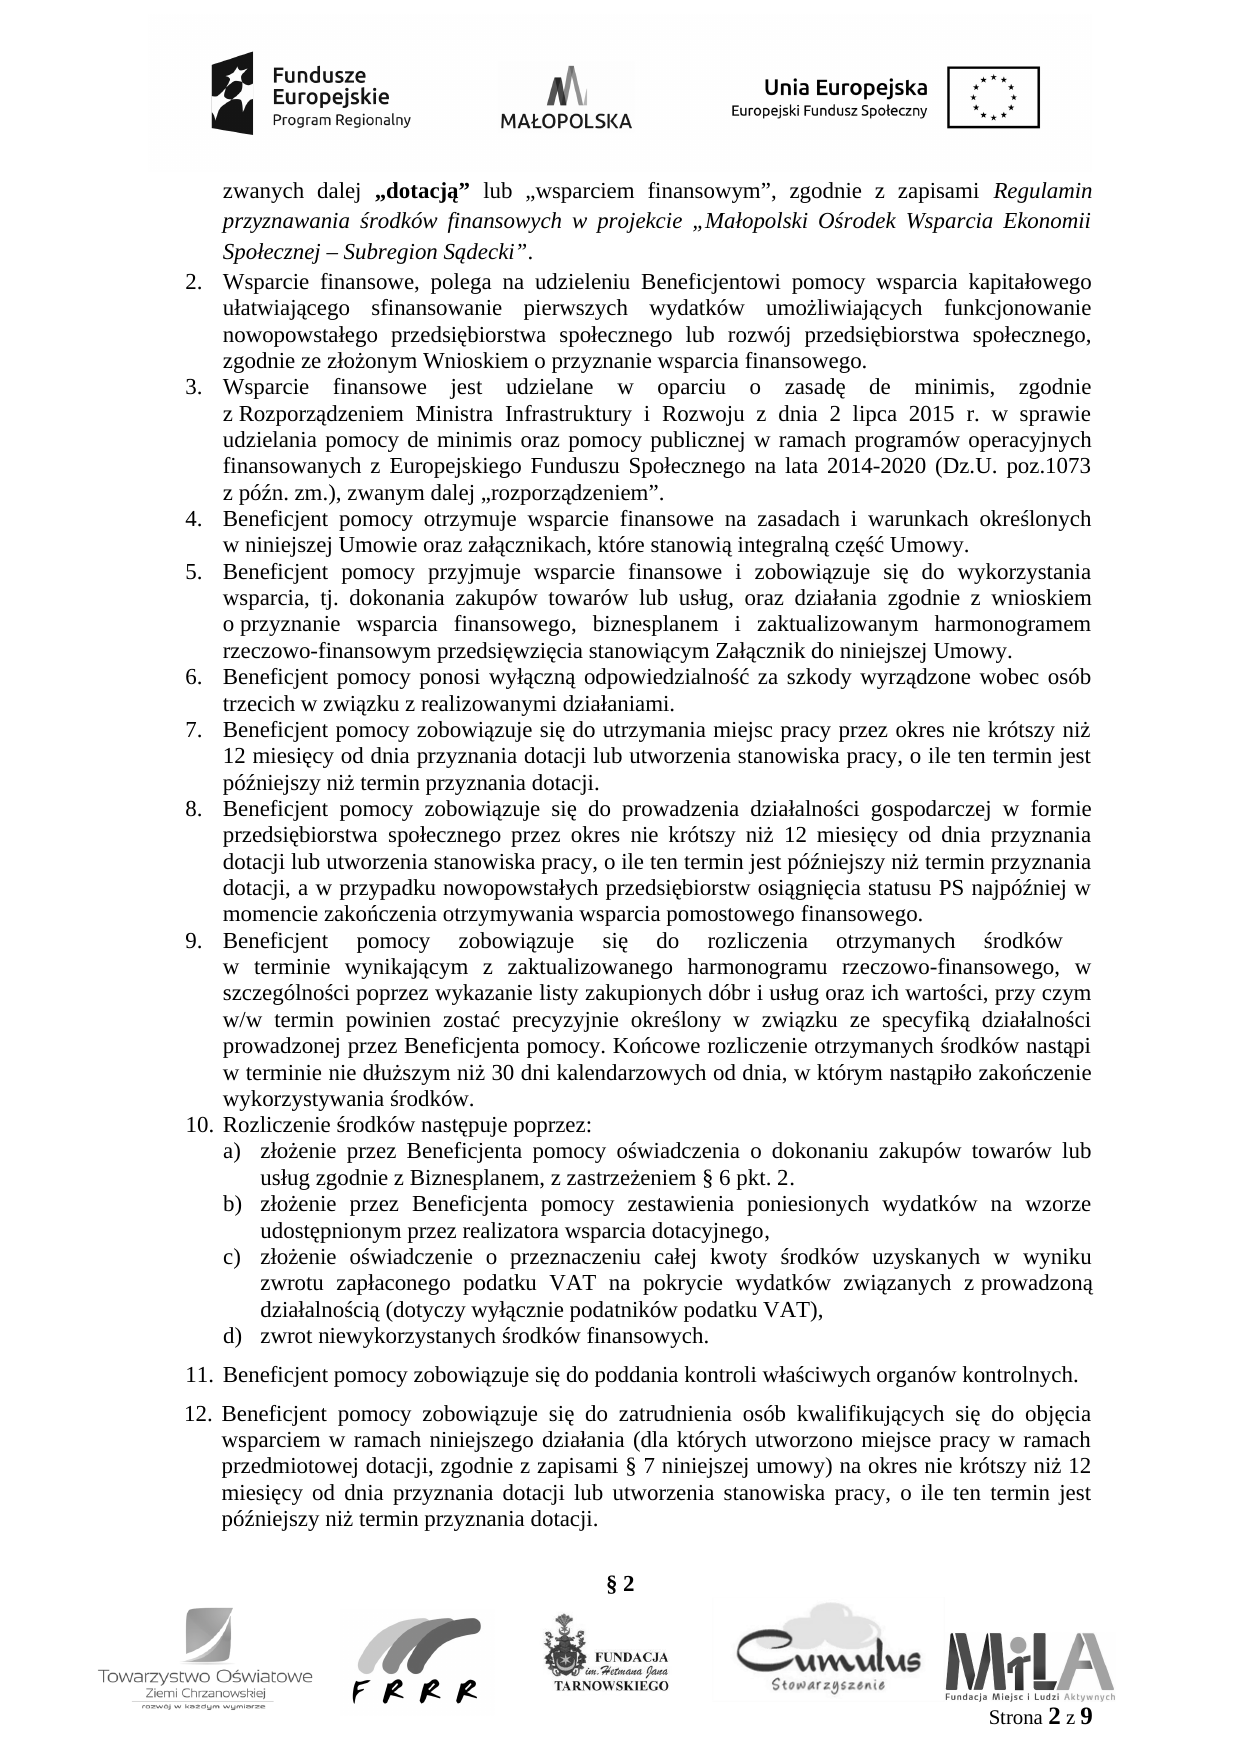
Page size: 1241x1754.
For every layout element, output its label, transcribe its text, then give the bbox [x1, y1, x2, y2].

list Beneficjent pomocy zobowiązuje się do zatrudnienia osób kwalifikujących się do objęcia wsparciem w ramach niniejszego działania (dla których utworzono miejsce pracy w ramach przedmiotowej dotacji, zgodnie z zapisami § 7 niniejszej umowy) na okres nie krótszy niż 12 miesięcy od dnia przyznania dotacji lub utworzenia stanowiska pracy, o ile ten termin jest późniejszy niż termin przyznania dotacji. [184, 1400, 1093, 1532]
list Wsparcie finansowe, polega na udzieleniu Beneficjentowi pomocy wsparcia kapitałowego ułatwiającego sfinansowanie pierwszych wydatków umożliwiających funkcjonowanie nowopowstałego przedsiębiorstwa społecznego lub rozwój przedsiębiorstwa społecznego, zgodnie ze złożonym Wnioskiem o przyznanie wsparcia finansowego. [185, 268, 1093, 373]
list Beneficjent pomocy zobowiązuje się do poddania kontroli właściwych organów kontrolnych. [185, 1361, 1093, 1387]
list złożenie przez Beneficjenta pomocy oświadczenia o dokonaniu zakupów towarów lub usług zgodnie z Biznesplanem, z zastrzeżeniem § 6 pkt. 2. [223, 1138, 1093, 1190]
list złożenie oświadczenie o przeznaczeniu całej kwoty środków uzyskanych w wyniku zwrotu zapłaconego podatku VAT na pokrycie wydatków związanych z prowadzoną działalnością (dotyczy wyłącznie podatników podatku VAT), [223, 1243, 1093, 1322]
text § 2 [148, 1570, 1093, 1597]
list Beneficjent pomocy zobowiązuje się do prowadzenia działalności gospodarczej w formie przedsiębiorstwa społecznego przez okres nie krótszy niż 12 miesięcy od dnia przyznania dotacji lub utworzenia stanowiska pracy, o ile ten termin jest późniejszy niż termin przyznania dotacji, a w przypadku nowopowstałych przedsiębiorstw osiągnięcia statusu PS najpóźniej w momencie zakończenia otrzymywania wsparcia pomostowego finansowego. [185, 795, 1093, 927]
list Beneficjent pomocy ponosi wyłączną odpowiedzialność za szkody wyrządzone wobec osób trzecich w związku z realizowanymi działaniami. [185, 663, 1093, 716]
picture [147, 14, 1092, 172]
list Rozliczenie środków następuje poprzez: [185, 1111, 1093, 1138]
list złożenie przez Beneficjenta pomocy zestawienia poniesionych wydatków na wzorze udostępnionym przez realizatora wsparcia dotacyjnego, [223, 1190, 1093, 1243]
list Wsparcie finansowe jest udzielane w oparciu o zasadę de minimis, zgodnie z Rozporządzeniem Ministra Infrastruktury i Rozwoju z dnia 2 lipca 2015 r. w sprawie udzielania pomocy de minimis oraz pomocy publicznej w ramach programów operacyjnych finansowanych z Europejskiego Funduszu Społecznego na lata 2014-2020 (Dz.U. poz.1073 z późn. zm.), zwanym dalej „rozporządzeniem”. [185, 373, 1093, 505]
list zwrot niewykorzystanych środków finansowych. [223, 1322, 1093, 1348]
picture [96, 1598, 315, 1732]
list Beneficjent pomocy otrzymuje wsparcie finansowe na zasadach i warunkach określonych w niniejszej Umowie oraz załącznikach, które stanowią integralną część Umowy. [185, 505, 1093, 558]
list Beneficjent pomocy przyjmuje wsparcie finansowe i zobowiązuje się do wykorzystania wsparcia, tj. dokonania zakupów towarów lub usług, oraz działania zgodnie z wnioskiem o przyznanie wsparcia finansowego, biznesplanem i zaktualizowanym harmonogramem rzeczowo-finansowym przedsięwzięcia stanowiącym Załącznik do niniejszej Umowy. [185, 558, 1093, 663]
list Beneficjent pomocy zobowiązuje się do rozliczenia otrzymanych środków w terminie wynikającym z zaktualizowanego harmonogramu rzeczowo-finansowego, w szczególności poprzez wykazanie listy zakupionych dóbr i usług oraz ich wartości, przy czym w/w termin powinien zostać precyzyjnie określony w związku ze specyfiką działalności prowadzonej przez Beneficjenta pomocy. Końcowe rozliczenie otrzymanych środków nastąpi w terminie nie dłuższym niż 30 dni kalendarzowych od dnia, w którym nastąpiło zakończenie wykorzystywania środków. [185, 927, 1093, 1111]
list Beneficjent pomocy zobowiązuje się do utrzymania miejsc pracy przez okres nie krótszy niż 12 miesięcy od dnia przyznania dotacji lub utworzenia stanowiska pracy, o ile ten termin jest późniejszy niż termin przyznania dotacji. [185, 716, 1093, 795]
